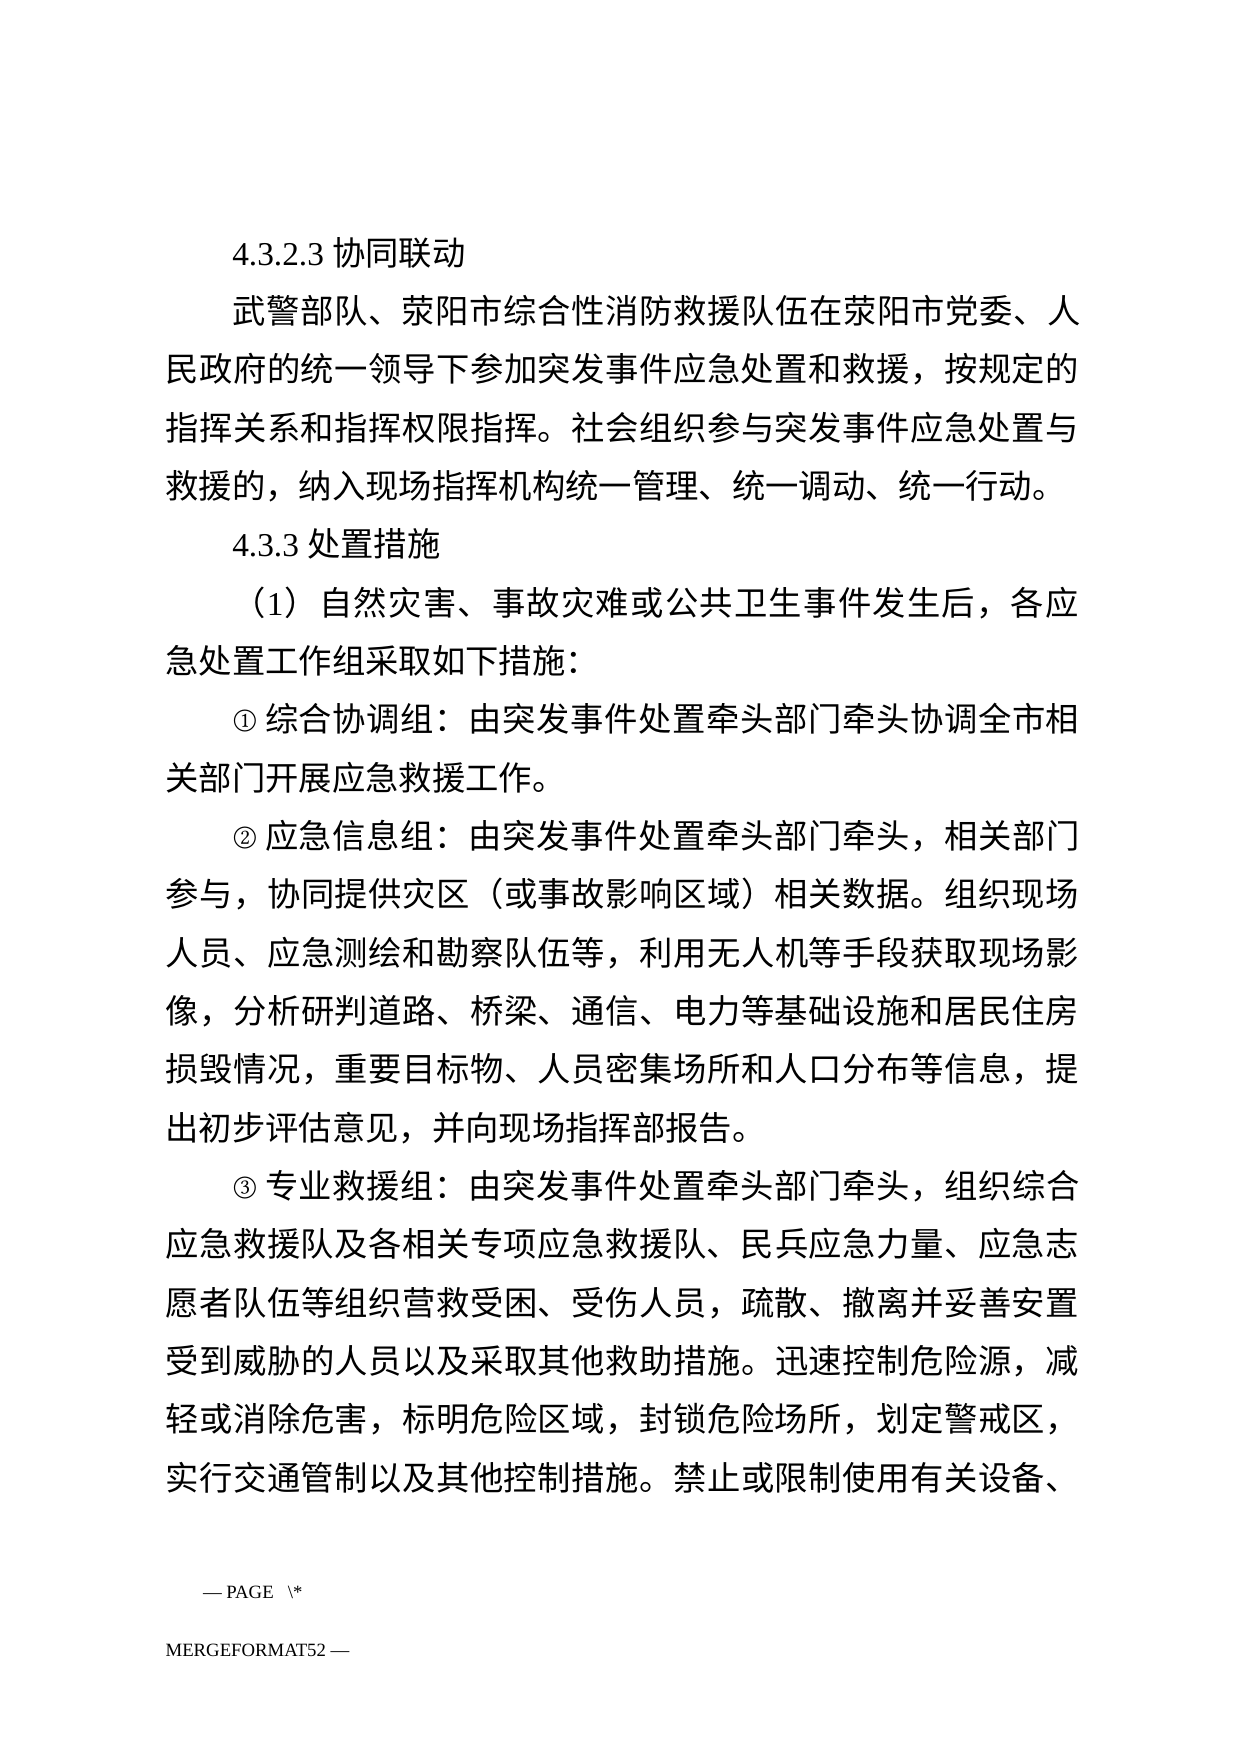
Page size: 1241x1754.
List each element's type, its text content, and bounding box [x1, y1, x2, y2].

text 武警部队、荥阳市综合性消防救援队伍在荥阳市党委、人民政府的统一领导下参加突发事件应急处置和救援，按规定的指挥关系和指挥权限指挥。社会组织参与突发事件应急处置与救援的，纳入现场指挥机构统一管理、统一调动、统一行动。 [165, 277, 1081, 510]
subtitle 4.3.3 处置措施 [165, 510, 1081, 568]
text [165, 1152, 1081, 1502]
text （1）自然灾害、事故灾难或公共卫生事件发生后，各应急处置工作组采取如下措施： [165, 568, 1081, 685]
text 4.3.2.3 协同联动 [165, 218, 1081, 277]
text ②应急信息组：由突发事件处置牵头部门牵头，相关部门参与，协同提供灾区（或事故影响区域）相关数据。组织现场人员、应急测绘和勘察队伍等，利用无人机等手段获取现场影像，分析研判道路、桥梁、通信、电力等基础设施和居民住房损毁情况，重要目标物、人员密集场所和人口分布等信息，提出初步评估意见，并向现场指挥部报告。 [165, 802, 1081, 1152]
text ①综合协调组：由突发事件处置牵头部门牵头协调全市相关部门开展应急救援工作。 [165, 685, 1081, 802]
